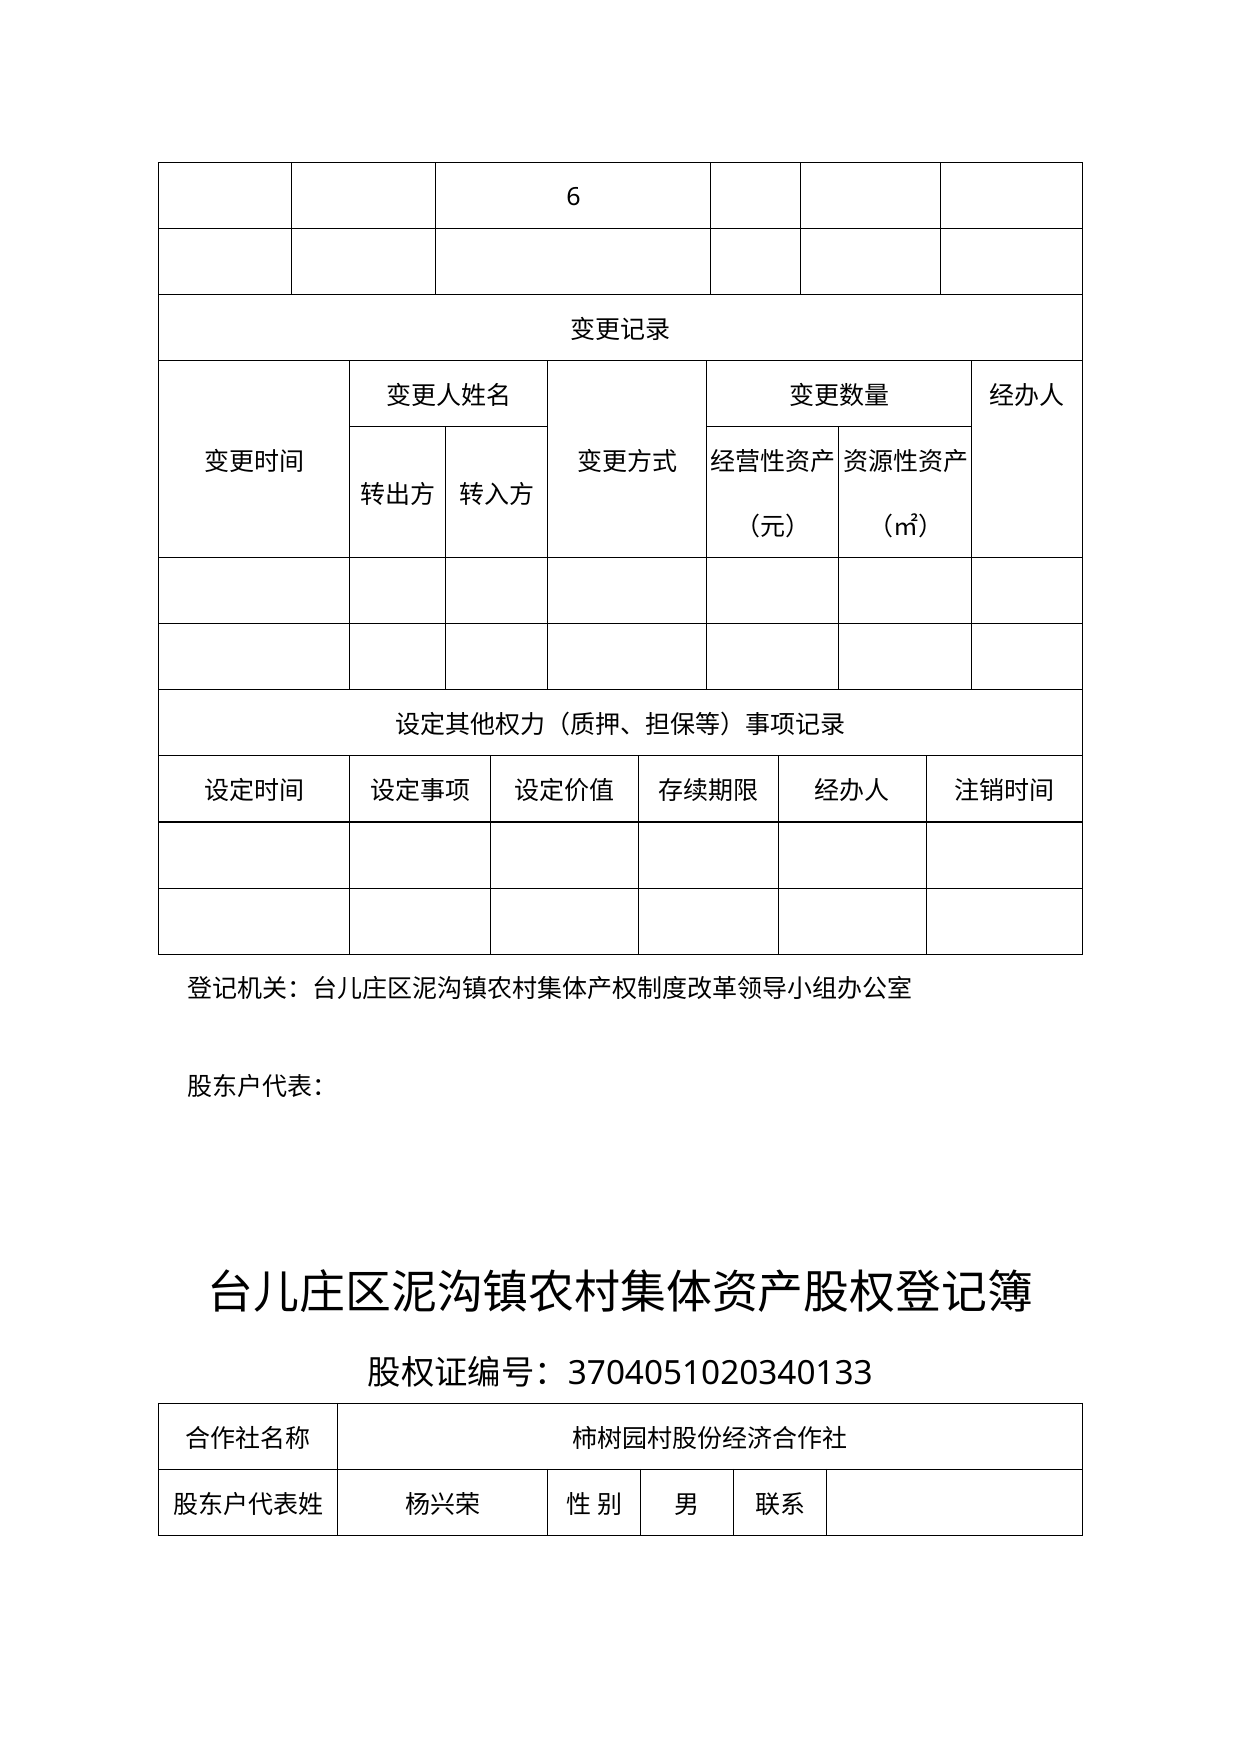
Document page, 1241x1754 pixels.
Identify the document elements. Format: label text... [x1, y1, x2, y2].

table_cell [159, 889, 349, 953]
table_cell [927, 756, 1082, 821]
text 股东户代表： [187, 1052, 1053, 1117]
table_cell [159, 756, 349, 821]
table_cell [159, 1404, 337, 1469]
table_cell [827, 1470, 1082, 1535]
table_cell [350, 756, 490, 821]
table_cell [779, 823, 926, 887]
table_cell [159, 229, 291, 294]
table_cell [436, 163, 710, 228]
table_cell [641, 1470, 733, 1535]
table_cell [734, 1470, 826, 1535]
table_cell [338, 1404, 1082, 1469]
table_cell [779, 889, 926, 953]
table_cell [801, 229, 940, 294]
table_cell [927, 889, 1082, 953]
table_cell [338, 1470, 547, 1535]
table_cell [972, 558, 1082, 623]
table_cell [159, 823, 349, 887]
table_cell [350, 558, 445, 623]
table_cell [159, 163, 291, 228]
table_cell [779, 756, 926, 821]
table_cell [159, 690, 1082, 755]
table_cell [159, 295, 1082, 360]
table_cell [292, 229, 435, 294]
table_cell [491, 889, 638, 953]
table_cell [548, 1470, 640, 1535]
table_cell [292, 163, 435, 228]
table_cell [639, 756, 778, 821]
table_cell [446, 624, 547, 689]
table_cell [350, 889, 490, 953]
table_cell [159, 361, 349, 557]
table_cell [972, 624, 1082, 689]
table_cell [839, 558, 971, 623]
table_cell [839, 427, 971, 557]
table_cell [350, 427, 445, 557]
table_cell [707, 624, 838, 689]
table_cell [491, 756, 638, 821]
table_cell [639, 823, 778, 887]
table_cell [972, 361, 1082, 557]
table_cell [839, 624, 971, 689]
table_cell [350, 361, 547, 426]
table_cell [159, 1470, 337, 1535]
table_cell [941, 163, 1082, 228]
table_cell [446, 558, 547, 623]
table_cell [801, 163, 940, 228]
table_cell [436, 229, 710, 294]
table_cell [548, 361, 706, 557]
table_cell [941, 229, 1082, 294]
text 登记机关：台儿庄区泥沟镇农村集体产权制度改革领导小组办公室 [187, 955, 1053, 1019]
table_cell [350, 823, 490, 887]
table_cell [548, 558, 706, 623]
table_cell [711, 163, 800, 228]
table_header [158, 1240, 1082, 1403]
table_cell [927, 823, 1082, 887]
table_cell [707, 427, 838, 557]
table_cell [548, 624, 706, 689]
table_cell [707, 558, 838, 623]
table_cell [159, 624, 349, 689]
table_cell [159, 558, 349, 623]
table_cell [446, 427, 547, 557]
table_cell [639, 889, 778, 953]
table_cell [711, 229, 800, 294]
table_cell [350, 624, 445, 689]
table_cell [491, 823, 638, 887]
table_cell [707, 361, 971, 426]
